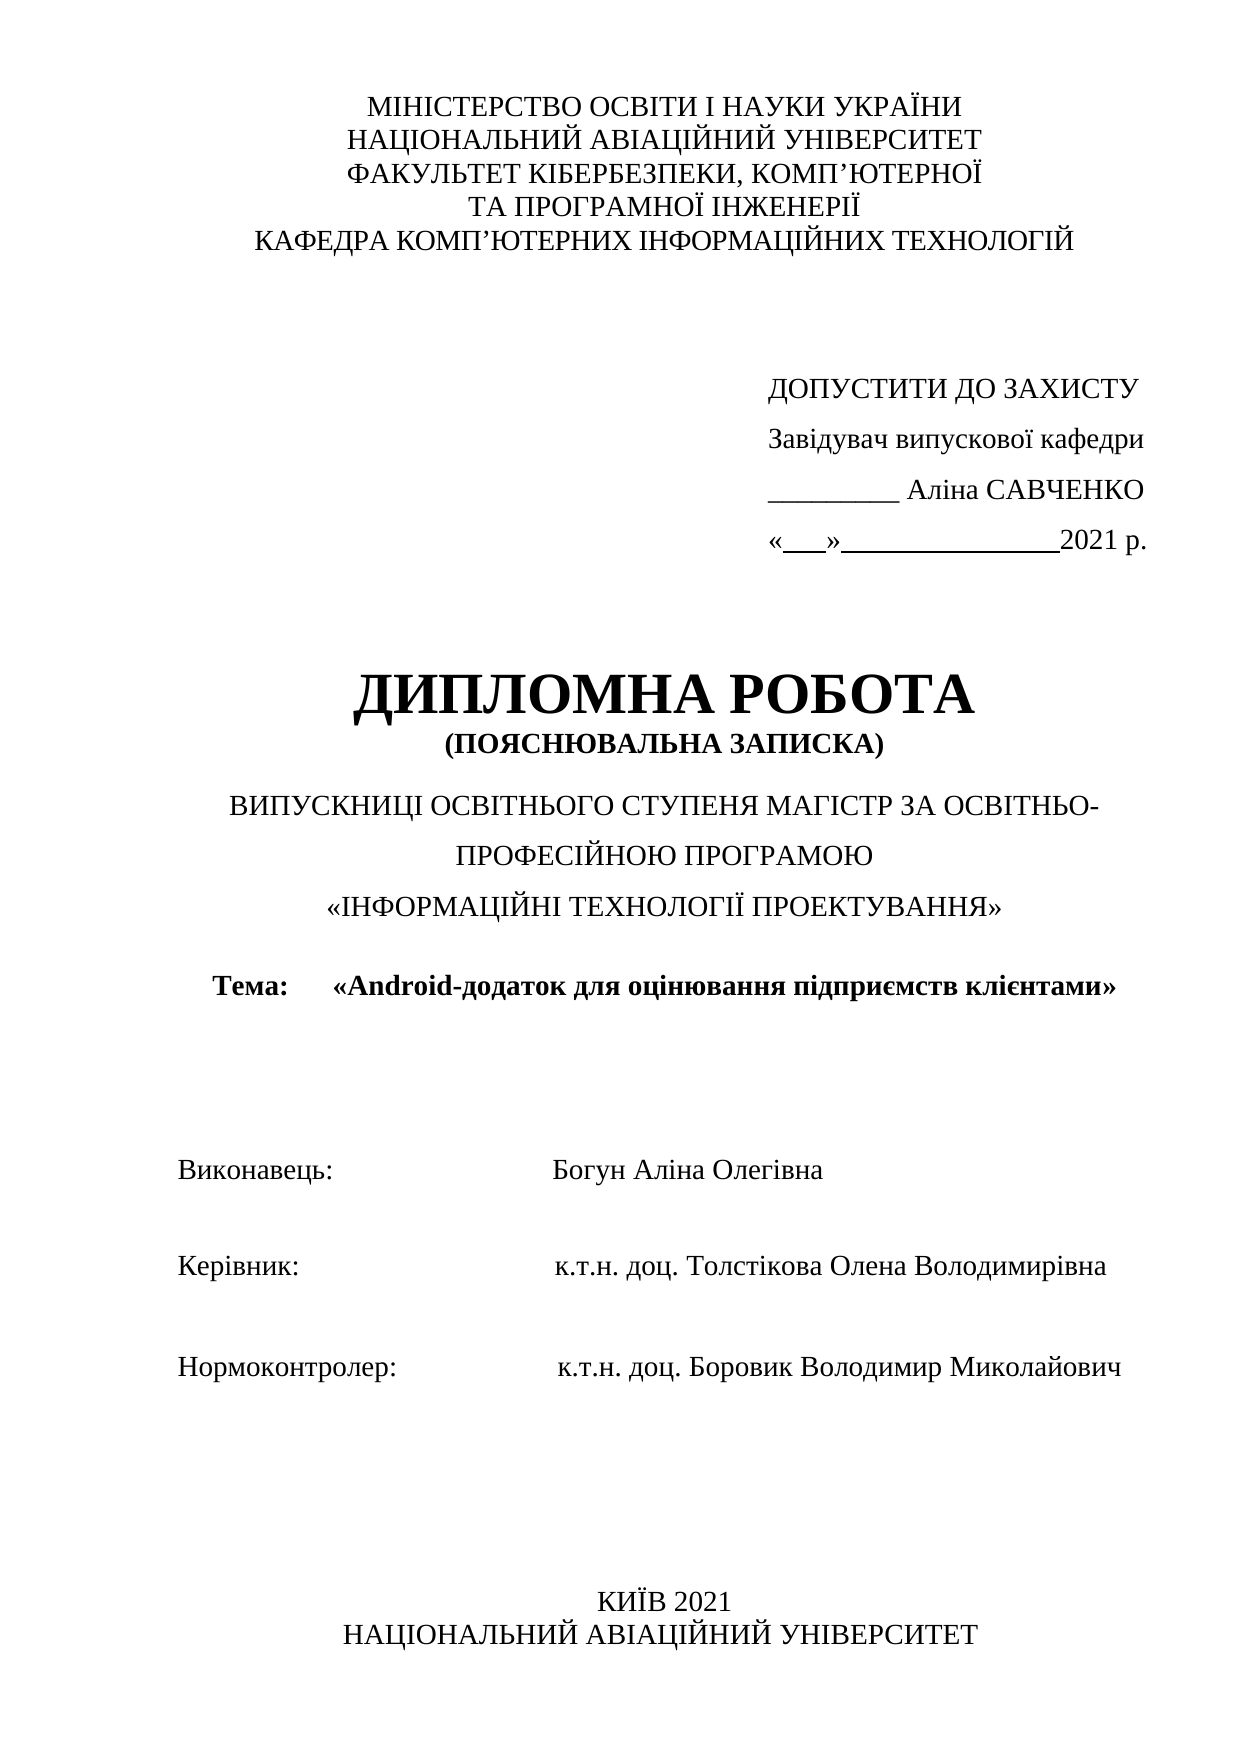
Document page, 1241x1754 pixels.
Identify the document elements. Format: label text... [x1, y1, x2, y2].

text НАЦІОНАЛЬНИЙ АВІАЦІЙНИЙ УНІВЕРСИТЕТ [177, 122, 1152, 156]
text Нормоконтролер: к.т.н. доц. Боровик Володимир Миколайович [177, 1349, 1152, 1382]
text (ПОЯСНЮВАЛЬНА ЗАПИСКА) [177, 726, 1152, 759]
text «ІНФОРМАЦІЙНІ ТЕХНОЛОГІЇ ПРОЕКТУВАННЯ» [177, 889, 1152, 922]
text « » 2021 р. [768, 522, 1152, 556]
text КИЇВ 2021 [177, 1584, 1152, 1617]
text ДОПУСТИТИ ДО ЗАХИСТУ [768, 371, 1152, 405]
text ФАКУЛЬТЕТ КІБЕРБЕЗПЕКИ, КОМП’ЮТЕРНОЇ [177, 156, 1152, 189]
text _________ Аліна САВЧЕНКО [177, 472, 1152, 506]
table_header НАЦІОНАЛЬНИЙ АВІАЦІЙНИЙ УНІВЕРСИТЕТ [155, 1617, 1166, 1651]
text ВИПУСКНИЦІ ОСВІТНЬОГО СТУПЕНЯ МАГІСТР ЗА ОСВІТНЬО-ПРОФЕСІЙНОЮ ПРОГРАМОЮ [177, 788, 1152, 872]
text Керівник: к.т.н. доц. Толстікова Олена Володимирівна [177, 1248, 1152, 1282]
text Тема: «Android-додаток для оцінювання підприємств клієнтами» [177, 968, 1152, 1001]
text ДИПЛОМНА РОБОТА [177, 659, 1152, 726]
text МІНІСТЕРСТВО ОСВІТИ І НАУКИ УКРАЇНИ [177, 89, 1152, 122]
text КАФЕДРА КОМП’ЮТЕРНИХ ІНФОРМАЦІЙНИХ ТЕХНОЛОГІЙ [177, 223, 1152, 256]
text Виконавець: Богун Аліна Олегівна [177, 1152, 1152, 1186]
text Завідувач випускової кафедри [768, 422, 1152, 455]
text ТА ПРОГРАМНОЇ ІНЖЕНЕРІЇ [177, 189, 1152, 223]
